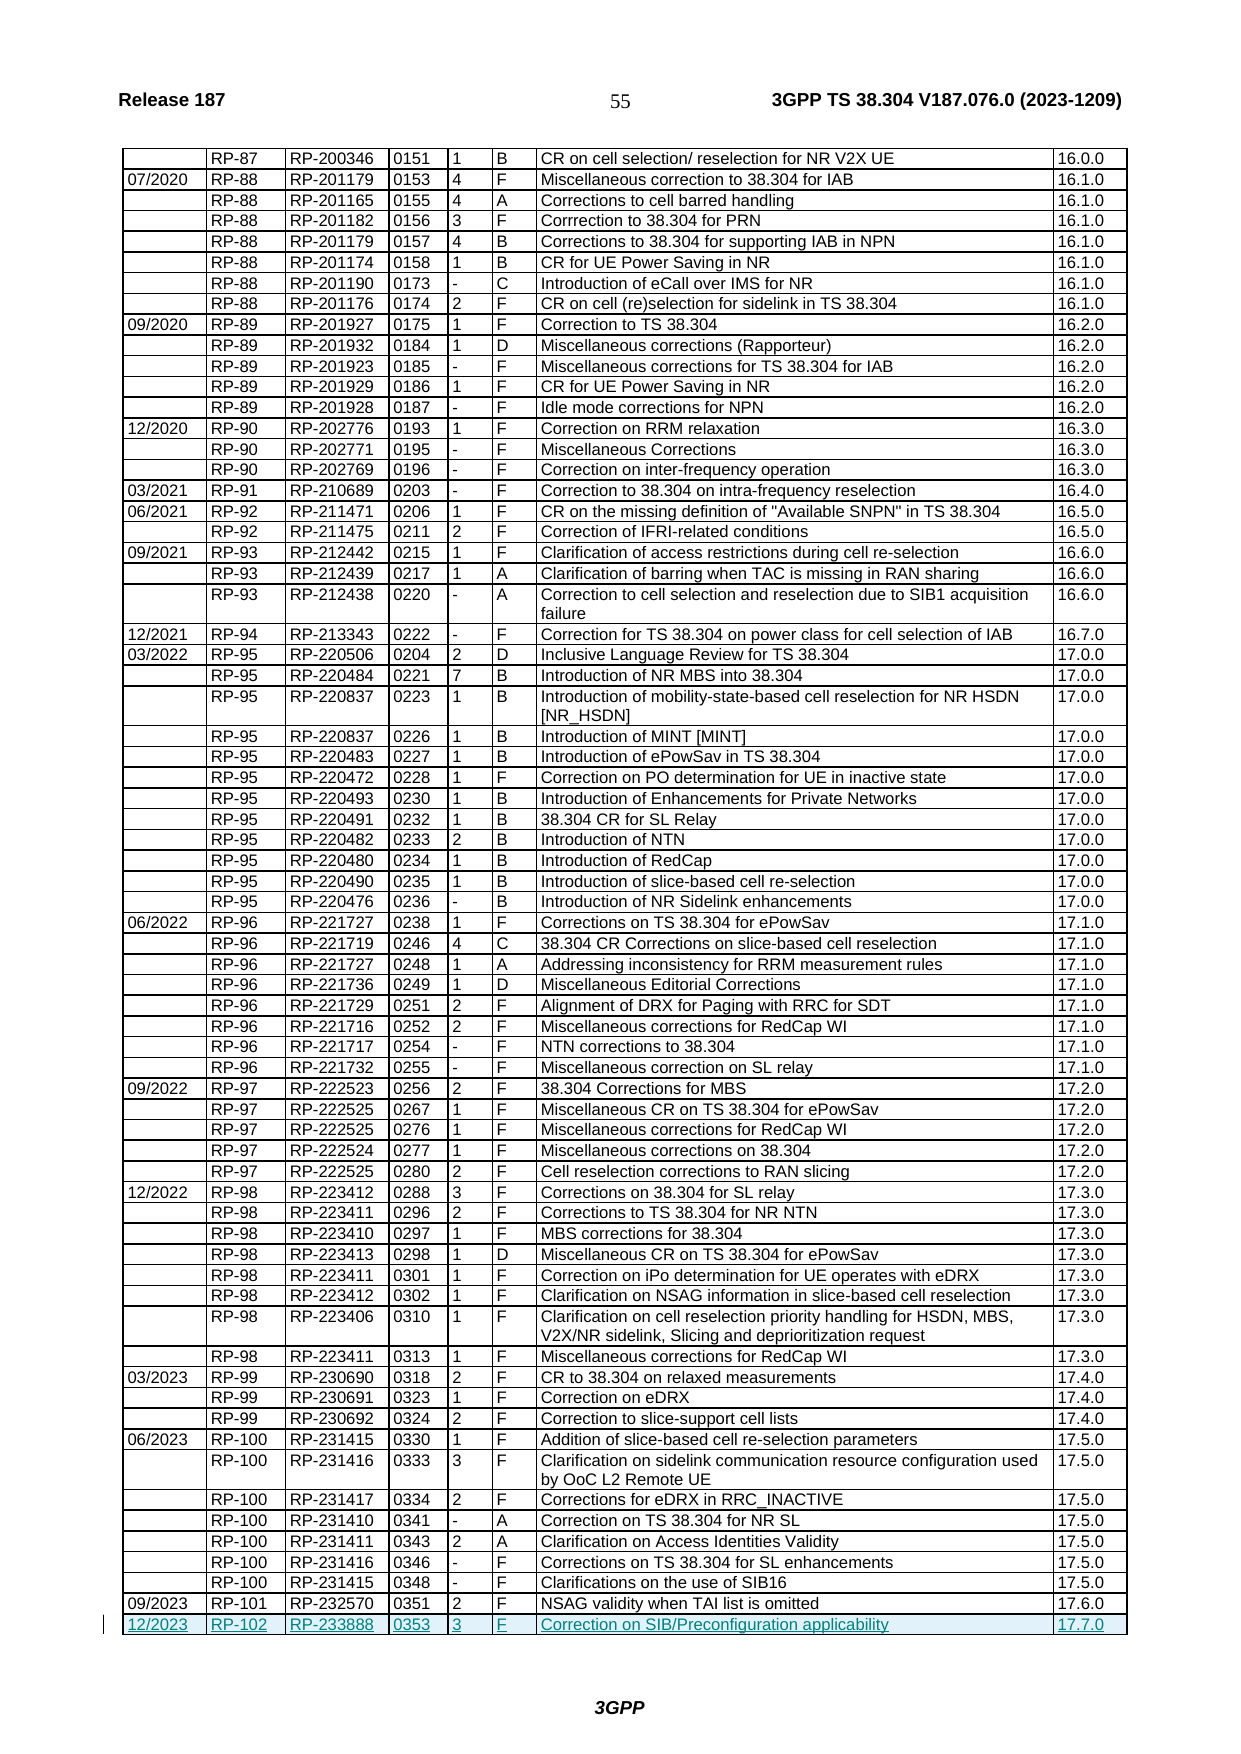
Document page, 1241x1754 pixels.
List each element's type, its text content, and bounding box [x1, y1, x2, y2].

table_cell Miscellaneous CR on TS 38.304 for ePowSav [537, 1100, 1053, 1119]
table_cell 16.1.0 [1054, 294, 1126, 313]
table_cell F [493, 1079, 536, 1098]
table_cell F [493, 170, 536, 189]
table_cell RP-96 [207, 996, 285, 1015]
table_cell RP-211475 [286, 522, 388, 541]
table_cell 17.0.0 [1054, 687, 1126, 725]
table_cell F [493, 1347, 536, 1366]
table_cell 0155 [390, 191, 447, 210]
table_cell 1 [449, 1307, 492, 1345]
table_cell 1 [449, 543, 492, 562]
table_cell RP-231415 [286, 1430, 388, 1449]
table_cell RP-99 [207, 1388, 285, 1407]
table_cell RP-220491 [286, 809, 388, 828]
table_cell RP-97 [207, 1162, 285, 1181]
table_cell Introduction of MINT [MINT] [537, 726, 1053, 746]
table_cell 09/2020 [124, 315, 206, 334]
table_cell 17.3.0 [1054, 1347, 1126, 1366]
table_cell 0348 [390, 1573, 447, 1592]
table_cell [124, 1573, 206, 1592]
table_cell RP-98 [207, 1203, 285, 1222]
table_cell 2 [449, 1594, 492, 1613]
table_cell Alignment of DRX for Paging with RRC for SDT [537, 996, 1053, 1015]
table_cell RP-100 [207, 1552, 285, 1572]
table_cell RP-201928 [286, 398, 388, 417]
table_cell RP-88 [207, 211, 285, 230]
table_cell RP-100 [207, 1450, 285, 1489]
table_cell Addressing inconsistency for RRM measurement rules [537, 955, 1053, 973]
table_cell 0186 [390, 377, 447, 396]
table_cell 2 [449, 1409, 492, 1428]
table_cell RP-201165 [286, 191, 388, 210]
table_cell 0277 [390, 1141, 447, 1160]
table_cell Clarifications on the use of SIB16 [537, 1573, 1053, 1592]
table_cell RP-95 [207, 666, 285, 685]
table_cell F [493, 1141, 536, 1160]
table_cell 17.0.0 [1054, 768, 1126, 787]
table_cell RP-220837 [286, 687, 388, 725]
table_cell 1 [449, 768, 492, 787]
table_cell B [493, 747, 536, 766]
table_cell RP-220484 [286, 666, 388, 685]
table_cell 16.3.0 [1054, 460, 1126, 479]
table_cell RP-220480 [286, 851, 388, 870]
table_cell - [449, 481, 492, 500]
table_cell Miscellaneous CR on TS 38.304 for ePowSav [537, 1245, 1053, 1264]
table_cell 17.0.0 [1054, 666, 1126, 685]
table_cell RP-231417 [286, 1490, 388, 1509]
table_cell Introduction of NTN [537, 830, 1053, 849]
table_cell [124, 666, 206, 685]
table_cell [124, 253, 206, 272]
table_cell 0157 [390, 232, 447, 251]
table_cell 1 [449, 315, 492, 334]
table_cell Cell reselection corrections to RAN slicing [537, 1162, 1053, 1181]
table_cell RP-222523 [286, 1079, 388, 1098]
table_cell 0223 [390, 687, 447, 725]
table_cell 0297 [390, 1224, 447, 1243]
table_cell Idle mode corrections for NPN [537, 398, 1053, 417]
table_cell RP-92 [207, 502, 285, 521]
table_cell CR to 38.304 on relaxed measurements [537, 1367, 1053, 1387]
table_cell 12/2022 [124, 1182, 206, 1202]
table_cell RP-94 [207, 624, 285, 643]
table_cell F [493, 460, 536, 479]
table_cell CR for UE Power Saving in NR [537, 253, 1053, 272]
table_cell B [493, 872, 536, 891]
table_cell RP-100 [207, 1511, 285, 1530]
table_cell 0334 [390, 1490, 447, 1509]
table_cell RP-98 [207, 1265, 285, 1284]
table_cell 0343 [390, 1532, 447, 1551]
table_cell 0310 [390, 1307, 447, 1345]
table_cell 2 [449, 645, 492, 664]
table_cell [124, 1307, 206, 1345]
table_cell RP-223411 [286, 1203, 388, 1222]
table_cell F [493, 1388, 536, 1407]
table_cell 17.0.0 [1054, 789, 1126, 808]
table_cell A [493, 1532, 536, 1551]
table_cell F [493, 1037, 536, 1056]
table_cell RP-96 [207, 1037, 285, 1056]
table_cell 16.7.0 [1054, 624, 1126, 643]
table_cell F [493, 1058, 536, 1077]
table_cell F [493, 419, 536, 438]
table_cell Introduction of ePowSav in TS 38.304 [537, 747, 1053, 766]
table_cell RP-201929 [286, 377, 388, 396]
table_cell 2 [449, 1490, 492, 1509]
table_cell Inclusive Language Review for TS 38.304 [537, 645, 1053, 664]
table_cell 17.3.0 [1054, 1224, 1126, 1243]
table_cell RP-212442 [286, 543, 388, 562]
table_cell F [493, 377, 536, 396]
table_cell RP-88 [207, 273, 285, 293]
table_cell RP-202771 [286, 439, 388, 458]
table_cell 0228 [390, 768, 447, 787]
table_cell [124, 892, 206, 911]
table_cell [124, 851, 206, 870]
table_cell Introduction of NR MBS into 38.304 [537, 666, 1053, 685]
table_cell F [493, 624, 536, 643]
table_cell RP-220483 [286, 747, 388, 766]
table_cell RP-89 [207, 315, 285, 334]
table_cell RP-220837 [286, 726, 388, 746]
table_cell [124, 789, 206, 808]
table_cell RP-87 [207, 149, 285, 168]
table_cell 17.0.0 [1054, 892, 1126, 911]
table_cell [124, 232, 206, 251]
table_cell RP-96 [207, 1017, 285, 1036]
table_cell 16.5.0 [1054, 502, 1126, 521]
table_cell NSAG validity when TAI list is omitted [537, 1594, 1053, 1613]
table_cell Introduction of slice-based cell re-selection [537, 872, 1053, 891]
table_cell [124, 1037, 206, 1056]
table_cell 1 [449, 789, 492, 808]
table_cell RP-221727 [286, 955, 388, 973]
table_cell A [493, 585, 536, 623]
table_cell C [493, 934, 536, 953]
table_cell D [493, 975, 536, 994]
table_cell RP-98 [207, 1245, 285, 1264]
table_cell RP-221719 [286, 934, 388, 953]
table_cell 3 [449, 1182, 492, 1202]
table_cell Correction to slice-support cell lists [537, 1409, 1053, 1428]
table_cell RP-230691 [286, 1388, 388, 1407]
table_cell RP-99 [207, 1367, 285, 1387]
table_cell RP-88 [207, 191, 285, 210]
table_cell 1 [449, 419, 492, 438]
table_cell 17.0.0 [1054, 872, 1126, 891]
table_cell 17.1.0 [1054, 934, 1126, 953]
table_cell 0351 [390, 1594, 447, 1613]
table_cell 2 [449, 522, 492, 541]
table_cell RP-88 [207, 232, 285, 251]
table_cell A [493, 191, 536, 210]
table_cell Corrections to 38.304 for supporting IAB in NPN [537, 232, 1053, 251]
table_cell 12/2020 [124, 419, 206, 438]
table_cell - [449, 460, 492, 479]
table_cell CR on cell selection/ reselection for NR V2X UE [537, 149, 1053, 168]
table_cell 0324 [390, 1409, 447, 1428]
table_cell - [449, 439, 492, 458]
table_cell 4 [449, 191, 492, 210]
table_cell [124, 747, 206, 766]
table_cell 17.5.0 [1054, 1490, 1126, 1509]
table_cell RP-98 [207, 1347, 285, 1366]
table_cell Correction to TS 38.304 [537, 315, 1053, 334]
table_cell 0302 [390, 1286, 447, 1305]
table_cell 0288 [390, 1182, 447, 1202]
table_cell 17.3.0 [1054, 1203, 1126, 1222]
table_cell 16.2.0 [1054, 377, 1126, 396]
table_cell [124, 1286, 206, 1305]
table_cell 38.304 CR for SL Relay [537, 809, 1053, 828]
table_cell F [493, 1367, 536, 1387]
table_cell RP-88 [207, 294, 285, 313]
table_cell F [493, 211, 536, 230]
table_cell [124, 1409, 206, 1428]
table_cell 17.2.0 [1054, 1100, 1126, 1119]
table_cell RP-100 [207, 1573, 285, 1592]
table_cell - [449, 398, 492, 417]
table_cell F [493, 398, 536, 417]
table_cell 17.5.0 [1054, 1552, 1126, 1572]
table_cell 1 [449, 502, 492, 521]
table_cell 16.3.0 [1054, 439, 1126, 458]
table_cell 0221 [390, 666, 447, 685]
table_cell 09/2023 [124, 1594, 206, 1613]
table_cell 17.1.0 [1054, 1017, 1126, 1036]
table_cell RP-97 [207, 1141, 285, 1160]
table_cell RP-95 [207, 768, 285, 787]
table_cell F [493, 768, 536, 787]
table_cell RP-221727 [286, 913, 388, 932]
table_cell [124, 830, 206, 849]
table_cell [124, 1532, 206, 1551]
table_cell [124, 1511, 206, 1530]
table_cell RP-220490 [286, 872, 388, 891]
table_cell 09/2022 [124, 1079, 206, 1098]
table_cell RP-230692 [286, 1409, 388, 1428]
table_cell - [449, 1511, 492, 1530]
table_cell 4 [449, 232, 492, 251]
table_cell 16.2.0 [1054, 398, 1126, 417]
table_cell NTN corrections to 38.304 [537, 1037, 1053, 1056]
table_cell D [493, 336, 536, 355]
table_cell 0193 [390, 419, 447, 438]
table_cell - [449, 585, 492, 623]
table_cell RP-223412 [286, 1286, 388, 1305]
table_cell RP-231410 [286, 1511, 388, 1530]
table_cell RP-100 [207, 1490, 285, 1509]
table_cell RP-201182 [286, 211, 388, 230]
table_cell 0246 [390, 934, 447, 953]
table_cell 1 [449, 726, 492, 746]
table_cell 0220 [390, 585, 447, 623]
table_cell 1 [449, 377, 492, 396]
table_cell [124, 1450, 206, 1489]
table_cell [124, 1265, 206, 1284]
table_cell 17.4.0 [1054, 1367, 1126, 1387]
table_cell RP-200346 [286, 149, 388, 168]
table_cell RP-201927 [286, 315, 388, 334]
table_cell 1 [449, 253, 492, 272]
table_cell 17.2.0 [1054, 1120, 1126, 1139]
table_cell RP-98 [207, 1224, 285, 1243]
table_cell [124, 149, 206, 168]
table_cell RP-230690 [286, 1367, 388, 1387]
table_cell [124, 1058, 206, 1077]
table_cell 1 [449, 687, 492, 725]
table_cell [124, 398, 206, 417]
table_cell RP-97 [207, 1079, 285, 1098]
table_cell RP-95 [207, 747, 285, 766]
table_cell 17.0.0 [1054, 809, 1126, 828]
table_cell [124, 687, 206, 725]
table_cell Corrections on TS 38.304 for ePowSav [537, 913, 1053, 932]
table_cell 16.6.0 [1054, 543, 1126, 562]
table_cell [124, 955, 206, 973]
table_cell 17.3.0 [1054, 1307, 1126, 1345]
table_cell F [493, 439, 536, 458]
table_cell 0234 [390, 851, 447, 870]
table_cell 0254 [390, 1037, 447, 1056]
table_cell 0333 [390, 1450, 447, 1489]
table_cell - [449, 1058, 492, 1077]
table_cell F [493, 481, 536, 500]
table_cell [124, 872, 206, 891]
table_cell RP-98 [207, 1307, 285, 1345]
table_cell RP-202776 [286, 419, 388, 438]
table_cell [124, 585, 206, 623]
table_cell 2 [449, 294, 492, 313]
table_cell F [493, 1203, 536, 1222]
table_cell 0267 [390, 1100, 447, 1119]
table_cell RP-221717 [286, 1037, 388, 1056]
table_cell 0236 [390, 892, 447, 911]
table_cell RP-220482 [286, 830, 388, 849]
table_cell Corrections to TS 38.304 for NR NTN [537, 1203, 1053, 1222]
table_cell A [493, 955, 536, 973]
table_cell RP-101 [207, 1594, 285, 1613]
table_cell 0251 [390, 996, 447, 1015]
table_cell B [493, 726, 536, 746]
table_cell RP-95 [207, 789, 285, 808]
table_cell 1 [449, 851, 492, 870]
table_cell 06/2021 [124, 502, 206, 521]
table_cell 0187 [390, 398, 447, 417]
table_cell RP-89 [207, 356, 285, 376]
table_cell - [449, 892, 492, 911]
table_cell RP-220476 [286, 892, 388, 911]
table_cell F [493, 502, 536, 521]
table_cell 07/2020 [124, 170, 206, 189]
table_cell - [449, 624, 492, 643]
table_cell F [493, 913, 536, 932]
table_cell 2 [449, 1162, 492, 1181]
table_cell Correction on inter-frequency operation [537, 460, 1053, 479]
table_cell - [449, 1552, 492, 1572]
table_cell RP-221736 [286, 975, 388, 994]
table_cell [124, 1490, 206, 1509]
table_cell F [493, 1450, 536, 1489]
table_cell Miscellaneous corrections (Rapporteur) [537, 336, 1053, 355]
table_cell [124, 1388, 206, 1407]
table_cell F [493, 1307, 536, 1345]
table_cell Clarification of barring when TAC is missing in RAN sharing [537, 564, 1053, 583]
table_cell [124, 460, 206, 479]
table_cell Correction to 38.304 on intra-frequency reselection [537, 481, 1053, 500]
table_cell 17.3.0 [1054, 1182, 1126, 1202]
table_cell RP-202769 [286, 460, 388, 479]
table_cell 1 [449, 1265, 492, 1284]
table_cell 38.304 Corrections for MBS [537, 1079, 1053, 1098]
table_cell RP-201932 [286, 336, 388, 355]
table_cell RP-100 [207, 1532, 285, 1551]
table_cell RP-211471 [286, 502, 388, 521]
table_cell 17.5.0 [1054, 1573, 1126, 1592]
table_cell RP-96 [207, 934, 285, 953]
table_cell D [493, 645, 536, 664]
table_cell Miscellaneous Corrections [537, 439, 1053, 458]
table_cell F [493, 522, 536, 541]
table_cell 1 [449, 336, 492, 355]
table_cell 0174 [390, 294, 447, 313]
table_cell RP-201174 [286, 253, 388, 272]
table_cell F [493, 1162, 536, 1181]
table_cell 03/2021 [124, 481, 206, 500]
table_cell 1 [449, 975, 492, 994]
table_cell F [493, 1182, 536, 1202]
table_cell 1 [449, 149, 492, 168]
table_cell RP-95 [207, 830, 285, 849]
table_cell B [493, 830, 536, 849]
table_cell 0203 [390, 481, 447, 500]
table_cell [124, 1224, 206, 1243]
table_cell RP-98 [207, 1182, 285, 1202]
table_cell RP-220506 [286, 645, 388, 664]
table_cell RP-95 [207, 809, 285, 828]
table_cell 1 [449, 1141, 492, 1160]
table_cell 17.5.0 [1054, 1532, 1126, 1551]
table_cell RP-88 [207, 253, 285, 272]
table_cell [124, 522, 206, 541]
table_cell F [493, 1017, 536, 1036]
table_cell 2 [449, 830, 492, 849]
table_cell Miscellaneous Editorial Corrections [537, 975, 1053, 994]
table_cell F [493, 1100, 536, 1119]
table_cell RP-90 [207, 460, 285, 479]
table_cell 7 [449, 666, 492, 685]
table_cell RP-89 [207, 377, 285, 396]
table_cell Correction on PO determination for UE in inactive state [537, 768, 1053, 787]
table_cell 17.1.0 [1054, 975, 1126, 994]
table_cell RP-221716 [286, 1017, 388, 1036]
table_cell 0196 [390, 460, 447, 479]
table_cell 0156 [390, 211, 447, 230]
table_cell [124, 377, 206, 396]
table_cell 0341 [390, 1511, 447, 1530]
table_cell RP-90 [207, 419, 285, 438]
table_cell RP-222525 [286, 1162, 388, 1181]
table_cell Miscellaneous corrections for RedCap WI [537, 1120, 1053, 1139]
table_cell Correction on iPo determination for UE operates with eDRX [537, 1265, 1053, 1284]
table_cell 16.2.0 [1054, 336, 1126, 355]
table_cell RP-89 [207, 336, 285, 355]
table_cell Correction to cell selection and reselection due to SIB1 acquisition failure [537, 585, 1053, 623]
table_cell - [449, 356, 492, 376]
table_cell 16.1.0 [1054, 211, 1126, 230]
table_cell Correction on eDRX [537, 1388, 1053, 1407]
table_cell RP-201179 [286, 170, 388, 189]
table_cell 12/2021 [124, 624, 206, 643]
table_cell 17.0.0 [1054, 747, 1126, 766]
table_cell Introduction of Enhancements for Private Networks [537, 789, 1053, 808]
table_cell 1 [449, 1286, 492, 1305]
table_cell RP-95 [207, 687, 285, 725]
table_cell RP-210689 [286, 481, 388, 500]
table_cell 17.3.0 [1054, 1265, 1126, 1284]
table_cell 4 [449, 170, 492, 189]
table_cell F [493, 1490, 536, 1509]
table_cell Miscellaneous correction to 38.304 for IAB [537, 170, 1053, 189]
table_cell RP-223411 [286, 1347, 388, 1366]
table_cell [124, 439, 206, 458]
table_cell 0173 [390, 273, 447, 293]
table_cell 1 [449, 913, 492, 932]
table_cell 0296 [390, 1203, 447, 1222]
table_cell 0227 [390, 747, 447, 766]
table_cell - [449, 1037, 492, 1056]
table_cell B [493, 232, 536, 251]
table_cell Miscellaneous correction on SL relay [537, 1058, 1053, 1077]
table_cell 17.1.0 [1054, 913, 1126, 932]
table_cell Addition of slice-based cell re-selection parameters [537, 1430, 1053, 1449]
table_cell F [493, 1120, 536, 1139]
table_cell B [493, 892, 536, 911]
table_cell 17.2.0 [1054, 1162, 1126, 1181]
table_cell 0301 [390, 1265, 447, 1284]
table_cell [124, 564, 206, 583]
table_cell B [493, 666, 536, 685]
table_cell 03/2022 [124, 645, 206, 664]
table_cell RP-95 [207, 726, 285, 746]
table_cell [124, 934, 206, 953]
table_cell F [493, 1265, 536, 1284]
table_cell 17.3.0 [1054, 1245, 1126, 1264]
table_cell Miscellaneous corrections on 38.304 [537, 1141, 1053, 1160]
table_cell [124, 1552, 206, 1572]
table_cell 17.0.0 [1054, 726, 1126, 746]
table_cell [124, 996, 206, 1015]
table_cell RP-201190 [286, 273, 388, 293]
table_cell 0276 [390, 1120, 447, 1139]
table_cell [124, 1347, 206, 1366]
table_cell 17.2.0 [1054, 1141, 1126, 1160]
table_cell [124, 273, 206, 293]
table_cell 0346 [390, 1552, 447, 1572]
table_cell 4 [449, 934, 492, 953]
table_cell B [493, 851, 536, 870]
table_cell RP-90 [207, 439, 285, 458]
table_cell RP-91 [207, 481, 285, 500]
table_cell Corrrection to 38.304 for PRN [537, 211, 1053, 230]
table_cell D [493, 1245, 536, 1264]
table_cell F [493, 315, 536, 334]
table_cell - [449, 273, 492, 293]
table_cell 1 [449, 809, 492, 828]
table_cell 17.0.0 [1054, 830, 1126, 849]
table_cell Introduction of NR Sidelink enhancements [537, 892, 1053, 911]
table_cell B [493, 253, 536, 272]
table_cell [124, 211, 206, 230]
table_cell Corrections on 38.304 for SL relay [537, 1182, 1053, 1202]
table_cell Introduction of eCall over IMS for NR [537, 273, 1053, 293]
table_cell [124, 1100, 206, 1119]
table_cell 1 [449, 564, 492, 583]
table_cell 0298 [390, 1245, 447, 1264]
table_cell F [493, 1594, 536, 1613]
table_cell - [449, 1573, 492, 1592]
table_cell RP-201179 [286, 232, 388, 251]
table_cell 16.1.0 [1054, 170, 1126, 189]
table_cell Introduction of mobility-state-based cell reselection for NR HSDN [NR_HSDN] [537, 687, 1053, 725]
table_cell F [493, 996, 536, 1015]
table_cell 1 [449, 1430, 492, 1449]
table_cell 17.1.0 [1054, 996, 1126, 1015]
table_cell Clarification of access restrictions during cell re-selection [537, 543, 1053, 562]
table_cell Corrections to cell barred handling [537, 191, 1053, 210]
table_cell Correction on TS 38.304 for NR SL [537, 1511, 1053, 1530]
table_cell Miscellaneous corrections for RedCap WI [537, 1017, 1053, 1036]
table_cell B [493, 687, 536, 725]
table_cell [124, 809, 206, 828]
table_cell Clarification on NSAG information in slice-based cell reselection [537, 1286, 1053, 1305]
table_cell Introduction of RedCap [537, 851, 1053, 870]
table_cell RP-93 [207, 543, 285, 562]
table_cell 0195 [390, 439, 447, 458]
table_cell F [493, 1552, 536, 1572]
table_cell 0255 [390, 1058, 447, 1077]
table_cell 16.6.0 [1054, 564, 1126, 583]
table_cell RP-220493 [286, 789, 388, 808]
table_cell 0318 [390, 1367, 447, 1387]
table_cell 17.5.0 [1054, 1511, 1126, 1530]
table_cell [124, 191, 206, 210]
table_cell 16.1.0 [1054, 273, 1126, 293]
table_cell F [493, 543, 536, 562]
table_cell 0226 [390, 726, 447, 746]
table_cell Clarification on cell reselection priority handling for HSDN, MBS, V2X/NR sidelink, Slicing and deprioritization request [537, 1307, 1053, 1345]
table_cell Correction for TS 38.304 on power class for cell selection of IAB [537, 624, 1053, 643]
table_cell CR on cell (re)selection for sidelink in TS 38.304 [537, 294, 1053, 313]
table_cell [124, 1141, 206, 1160]
table_cell 17.6.0 [1054, 1594, 1126, 1613]
table_cell F [493, 1286, 536, 1305]
table_cell B [493, 149, 536, 168]
table_cell 2 [449, 1367, 492, 1387]
table_cell 0215 [390, 543, 447, 562]
table_cell 16.3.0 [1054, 419, 1126, 438]
table_cell CR on the missing definition of "Available SNPN" in TS 38.304 [537, 502, 1053, 521]
table_cell 17.0.0 [1054, 645, 1126, 664]
table_cell RP-97 [207, 1120, 285, 1139]
table_cell 0232 [390, 809, 447, 828]
table_cell RP-223413 [286, 1245, 388, 1264]
table_cell RP-99 [207, 1409, 285, 1428]
table_cell 1 [449, 1245, 492, 1264]
table_cell 06/2023 [124, 1430, 206, 1449]
table_cell RP-232570 [286, 1594, 388, 1613]
table_cell RP-92 [207, 522, 285, 541]
table_cell 38.304 CR Corrections on slice-based cell reselection [537, 934, 1053, 953]
table_cell F [493, 294, 536, 313]
table_cell 0158 [390, 253, 447, 272]
table_cell 16.1.0 [1054, 191, 1126, 210]
table_cell 1 [449, 1224, 492, 1243]
table_cell Corrections for eDRX in RRC_INACTIVE [537, 1490, 1053, 1509]
table_cell B [493, 789, 536, 808]
table_cell RP-231416 [286, 1552, 388, 1572]
table_cell 09/2021 [124, 543, 206, 562]
table_cell 16.2.0 [1054, 315, 1126, 334]
table_cell RP-212439 [286, 564, 388, 583]
table_cell 17.3.0 [1054, 1286, 1126, 1305]
table_cell RP-98 [207, 1286, 285, 1305]
table_cell F [493, 1409, 536, 1428]
table_cell 06/2022 [124, 913, 206, 932]
table_cell RP-96 [207, 913, 285, 932]
table_cell [124, 1162, 206, 1181]
table_cell RP-95 [207, 872, 285, 891]
table_cell RP-96 [207, 1058, 285, 1077]
table_cell 17.4.0 [1054, 1409, 1126, 1428]
table_cell Corrections on TS 38.304 for SL enhancements [537, 1552, 1053, 1572]
table_cell 0222 [390, 624, 447, 643]
table_cell 0206 [390, 502, 447, 521]
table_cell 2 [449, 996, 492, 1015]
table_cell F [493, 356, 536, 376]
table_cell RP-100 [207, 1430, 285, 1449]
table_cell [124, 356, 206, 376]
table_cell RP-223412 [286, 1182, 388, 1202]
table_cell RP-95 [207, 892, 285, 911]
table_cell RP-221729 [286, 996, 388, 1015]
table_cell 0230 [390, 789, 447, 808]
table_cell 2 [449, 1079, 492, 1098]
table_cell CR for UE Power Saving in NR [537, 377, 1053, 396]
table_cell 17.5.0 [1054, 1430, 1126, 1449]
table_cell 2 [449, 1203, 492, 1222]
table_cell 0204 [390, 645, 447, 664]
table_cell 17.0.0 [1054, 851, 1126, 870]
table_cell 0280 [390, 1162, 447, 1181]
table_cell [124, 1245, 206, 1264]
table_cell 17.2.0 [1054, 1079, 1126, 1098]
table_cell Clarification on sidelink communication resource configuration used by OoC L2 Remote UE [537, 1450, 1053, 1489]
table_cell RP-88 [207, 170, 285, 189]
table_cell 0153 [390, 170, 447, 189]
table_cell RP-213343 [286, 624, 388, 643]
table_cell RP-231411 [286, 1532, 388, 1551]
table_cell 17.4.0 [1054, 1388, 1126, 1407]
table_cell C [493, 273, 536, 293]
table_cell 0184 [390, 336, 447, 355]
table_cell 16.1.0 [1054, 232, 1126, 251]
table_cell 03/2023 [124, 1367, 206, 1387]
table_cell [124, 726, 206, 746]
table_cell 16.1.0 [1054, 253, 1126, 272]
table_cell RP-223410 [286, 1224, 388, 1243]
table_cell [124, 1203, 206, 1222]
table_cell 3 [449, 1450, 492, 1489]
table_cell 0151 [390, 149, 447, 168]
table_cell 0238 [390, 913, 447, 932]
table_cell 16.5.0 [1054, 522, 1126, 541]
table_cell RP-95 [207, 645, 285, 664]
table_cell 0313 [390, 1347, 447, 1366]
table_cell RP-201923 [286, 356, 388, 376]
table_cell [124, 336, 206, 355]
table_cell RP-223406 [286, 1307, 388, 1345]
table_cell 1 [449, 1120, 492, 1139]
table_cell RP-223411 [286, 1265, 388, 1284]
table_cell RP-96 [207, 955, 285, 973]
table_cell RP-93 [207, 585, 285, 623]
table_cell 0323 [390, 1388, 447, 1407]
table_cell 0256 [390, 1079, 447, 1098]
table_cell F [493, 1224, 536, 1243]
table_cell MBS corrections for 38.304 [537, 1224, 1053, 1243]
table_cell 17.1.0 [1054, 1037, 1126, 1056]
table_cell B [493, 809, 536, 828]
table_cell 16.4.0 [1054, 481, 1126, 500]
table_cell RP-93 [207, 564, 285, 583]
table_cell 1 [449, 747, 492, 766]
table_cell RP-222524 [286, 1141, 388, 1160]
table_cell RP-97 [207, 1100, 285, 1119]
table_cell RP-201176 [286, 294, 388, 313]
table_cell [124, 294, 206, 313]
table_cell RP-222525 [286, 1120, 388, 1139]
table_cell 0330 [390, 1430, 447, 1449]
table_cell RP-221732 [286, 1058, 388, 1077]
table_cell 0233 [390, 830, 447, 849]
table_cell RP-96 [207, 975, 285, 994]
table_cell 0235 [390, 872, 447, 891]
table_cell 3 [449, 211, 492, 230]
table_cell [124, 975, 206, 994]
table_cell F [493, 1573, 536, 1592]
table_cell [124, 768, 206, 787]
table_cell 16.6.0 [1054, 585, 1126, 623]
table_cell 0211 [390, 522, 447, 541]
table_cell 0217 [390, 564, 447, 583]
table_cell 0185 [390, 356, 447, 376]
table_cell RP-231416 [286, 1450, 388, 1489]
table_cell RP-231415 [286, 1573, 388, 1592]
table_cell 1 [449, 955, 492, 973]
table_cell 0175 [390, 315, 447, 334]
table_cell 1 [449, 1388, 492, 1407]
table_cell 17.5.0 [1054, 1450, 1126, 1489]
table_cell 16.2.0 [1054, 356, 1126, 376]
table_cell RP-89 [207, 398, 285, 417]
table_cell 1 [449, 872, 492, 891]
table_cell A [493, 564, 536, 583]
table_cell 0252 [390, 1017, 447, 1036]
table_cell RP-222525 [286, 1100, 388, 1119]
table_cell [124, 1017, 206, 1036]
table_cell 0249 [390, 975, 447, 994]
table_cell Miscellaneous corrections for RedCap WI [537, 1347, 1053, 1366]
table_cell Clarification on Access Identities Validity [537, 1532, 1053, 1551]
table_cell 17.1.0 [1054, 955, 1126, 973]
table_cell 16.0.0 [1054, 149, 1126, 168]
table_cell 1 [449, 1100, 492, 1119]
table_cell Miscellaneous corrections for TS 38.304 for IAB [537, 356, 1053, 376]
table_cell 0248 [390, 955, 447, 973]
table_cell Correction of IFRI-related conditions [537, 522, 1053, 541]
table_cell RP-95 [207, 851, 285, 870]
table_cell 1 [449, 1347, 492, 1366]
table_cell [124, 1120, 206, 1139]
table_cell RP-220472 [286, 768, 388, 787]
table_cell A [493, 1511, 536, 1530]
table_cell Correction on RRM relaxation [537, 419, 1053, 438]
table_cell 2 [449, 1017, 492, 1036]
table_cell 17.1.0 [1054, 1058, 1126, 1077]
table_cell 2 [449, 1532, 492, 1551]
table_cell RP-212438 [286, 585, 388, 623]
table_cell F [493, 1430, 536, 1449]
